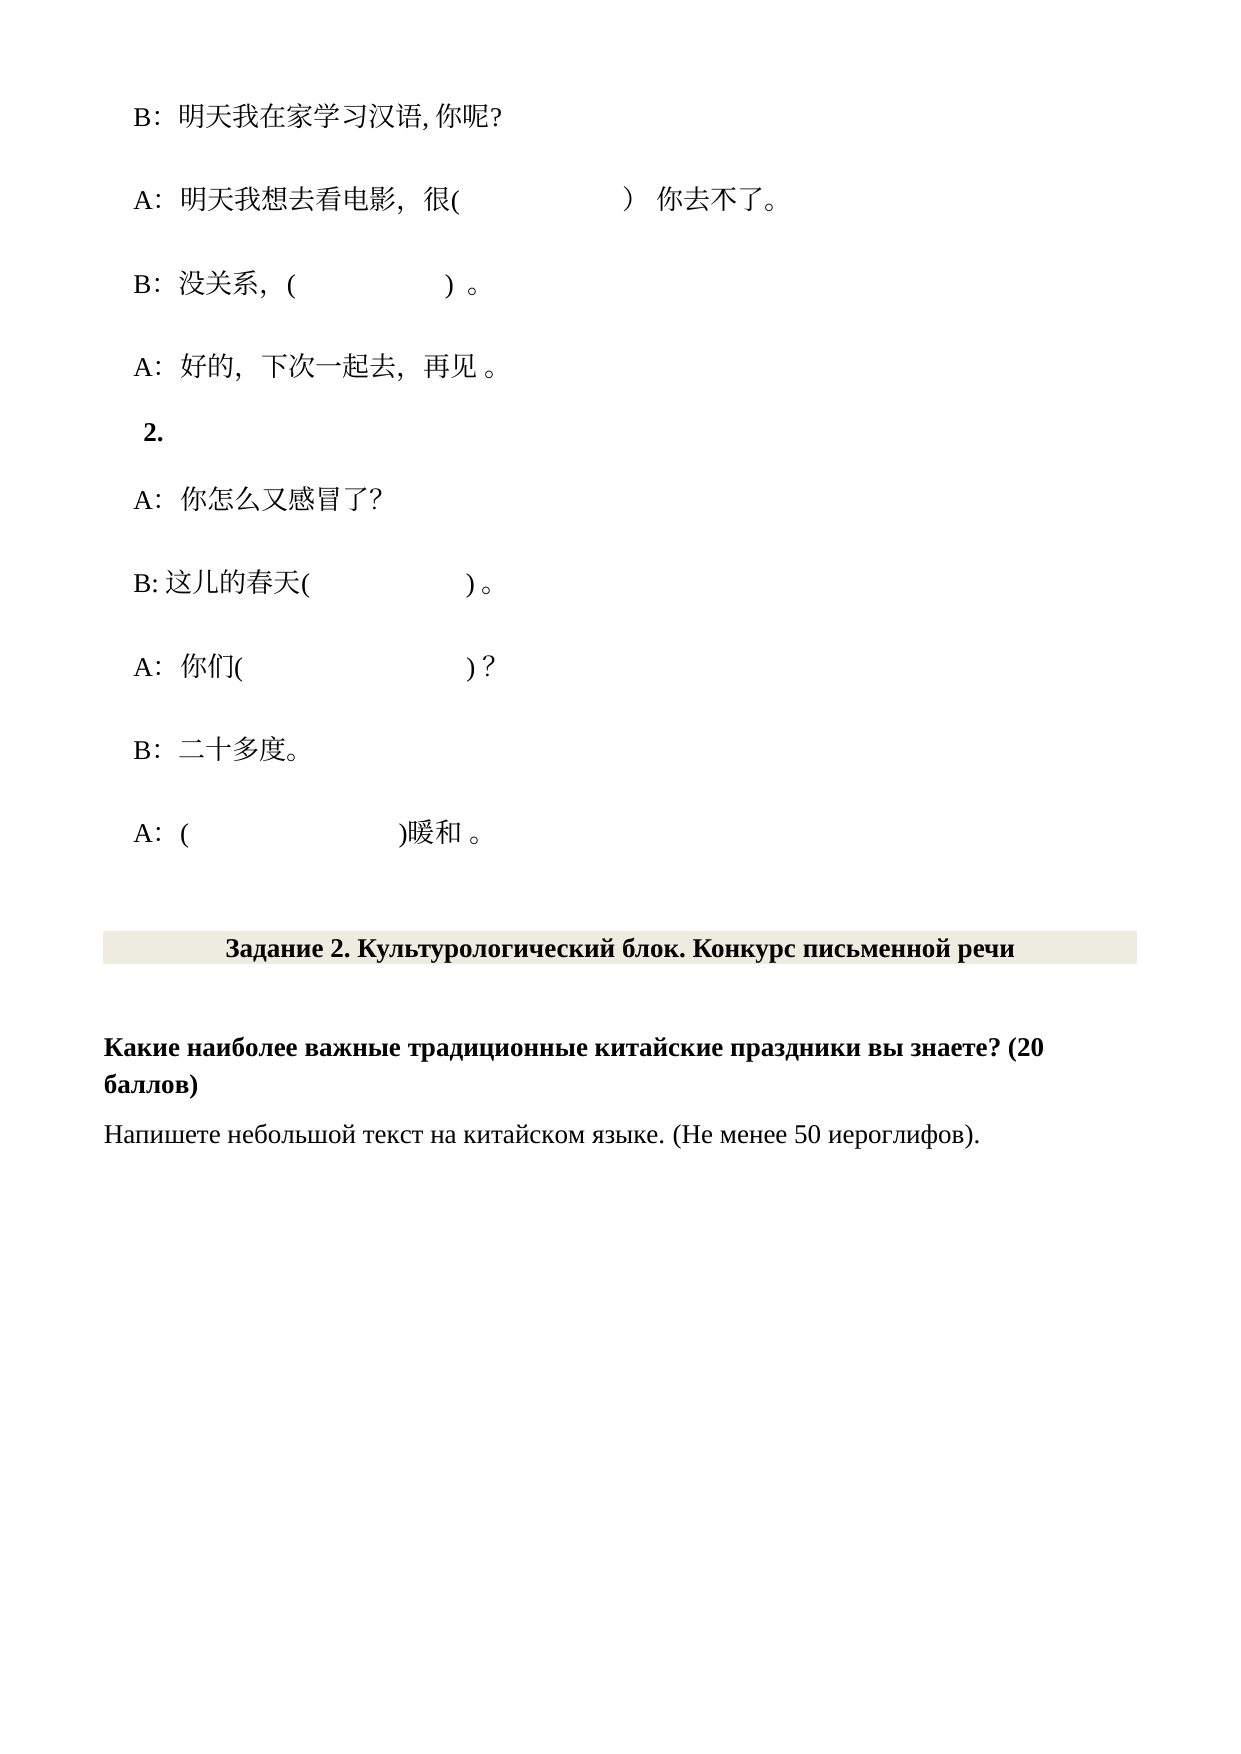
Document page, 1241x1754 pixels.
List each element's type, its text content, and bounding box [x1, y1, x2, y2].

text B：没关系，( ) 。 [133, 249, 1137, 314]
text B：二十多度。 [133, 715, 1137, 780]
text B: 这儿的春天( ) 。 [133, 548, 1137, 613]
text A：你怎么又感冒了？ [133, 465, 1137, 530]
text Задание 2. Культурологический блок. Конкурс письменной речи [103, 931, 1137, 964]
text Напишете небольшой текст на китайском языке. (Не менее 50 иероглифов). [103, 1117, 1137, 1150]
text A：( )暖和 。 [133, 798, 1137, 863]
text B：明天我在家学习汉语, 你呢? [133, 82, 1137, 147]
text A：好的，下次一起去，再见 。 [133, 332, 1137, 397]
text A：明天我想去看电影，很( ） 你去𣎴了。 [133, 166, 1137, 231]
text Какие наиболее важные традиционные китайские праздники вы знаете? (20 баллов) [103, 1031, 1137, 1100]
text A：你们( ) ？ [133, 632, 1137, 697]
